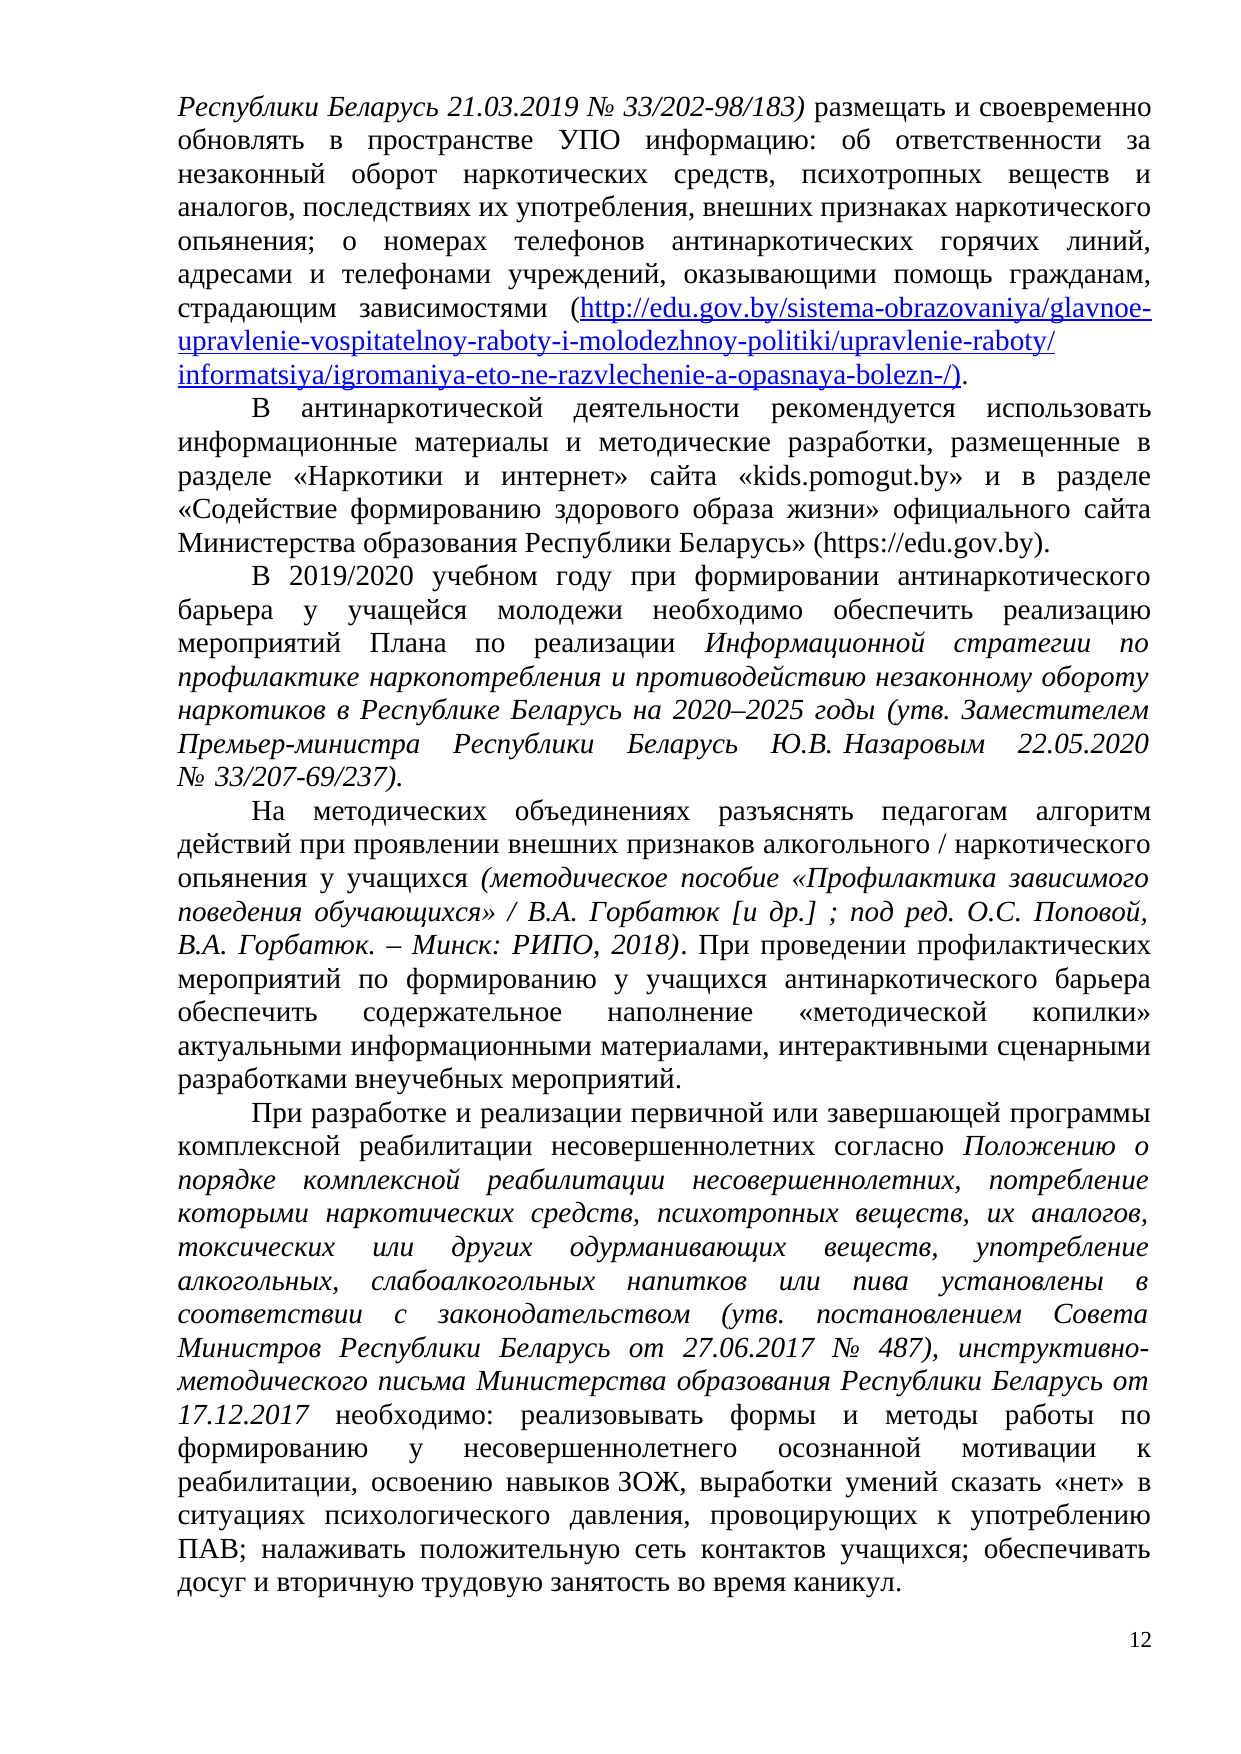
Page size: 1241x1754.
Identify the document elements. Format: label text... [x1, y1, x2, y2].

text В антинаркотической деятельности рекомендуется использовать информационные материалы и методические разработки, размещенные в разделе «Наркотики и интернет» сайта «kids.pomogut.by» и в разделе «Содействие формированию здорового образа жизни» официального сайта Министерства образования Республики Беларусь» (https://edu.gov.by). [177, 391, 1152, 558]
text В 2019/2020 учебном году при формировании антинаркотического барьера у учащейся молодежи необходимо обеспечить реализацию мероприятий Плана по реализации Информационной стратегии по профилактике наркопотребления и противодействию незаконному обороту наркотиков в Республике Беларусь на 2020–2025 годы (утв. Заместителем Премьер-министра Республики Беларусь Ю.В. Назаровым 22.05.2020 № 33/207-69/237). [177, 558, 1152, 793]
text На методических объединениях разъяснять педагогам алгоритм действий при проявлении внешних признаков алкогольного / наркотического опьянения у учащихся (методическое пособие «Профилактика зависимого поведения обучающихся» / В.А. Горбатюк [и др.] ; под ред. О.С. Поповой, В.А. Горбатюк. – Минск: РИПО, 2018). При проведении профилактических мероприятий по формированию у учащихся антинаркотического барьера обеспечить содержательное наполнение «методической копилки» актуальными информационными материалами, интерактивными сценарными разработками внеучебных мероприятий. [177, 793, 1152, 1095]
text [177, 89, 1152, 391]
text При разработке и реализации первичной или завершающей программы комплексной реабилитации несовершеннолетних согласно Положению о порядке комплексной реабилитации несовершеннолетних, потребление которыми наркотических средств, психотропных веществ, их аналогов, токсических или других одурманивающих веществ, употребление алкогольных, слабоалкогольных напитков или пива установлены в соответствии с законодательством (утв. постановлением Совета Министров Республики Беларусь от 27.06.2017 № 487), инструктивно-методического письма Министерства образования Республики Беларусь от 17.12.2017 необходимо: реализовывать формы и методы работы по формированию у несовершеннолетнего осознанной мотивации к реабилитации, освоению навыков ЗОЖ, выработки умений сказать «нет» в ситуациях психологического давления, провоцирующих к употреблению ПАВ; налаживать положительную сеть контактов учащихся; обеспечивать досуг и вторичную трудовую занятость во время каникул. [177, 1095, 1152, 1598]
